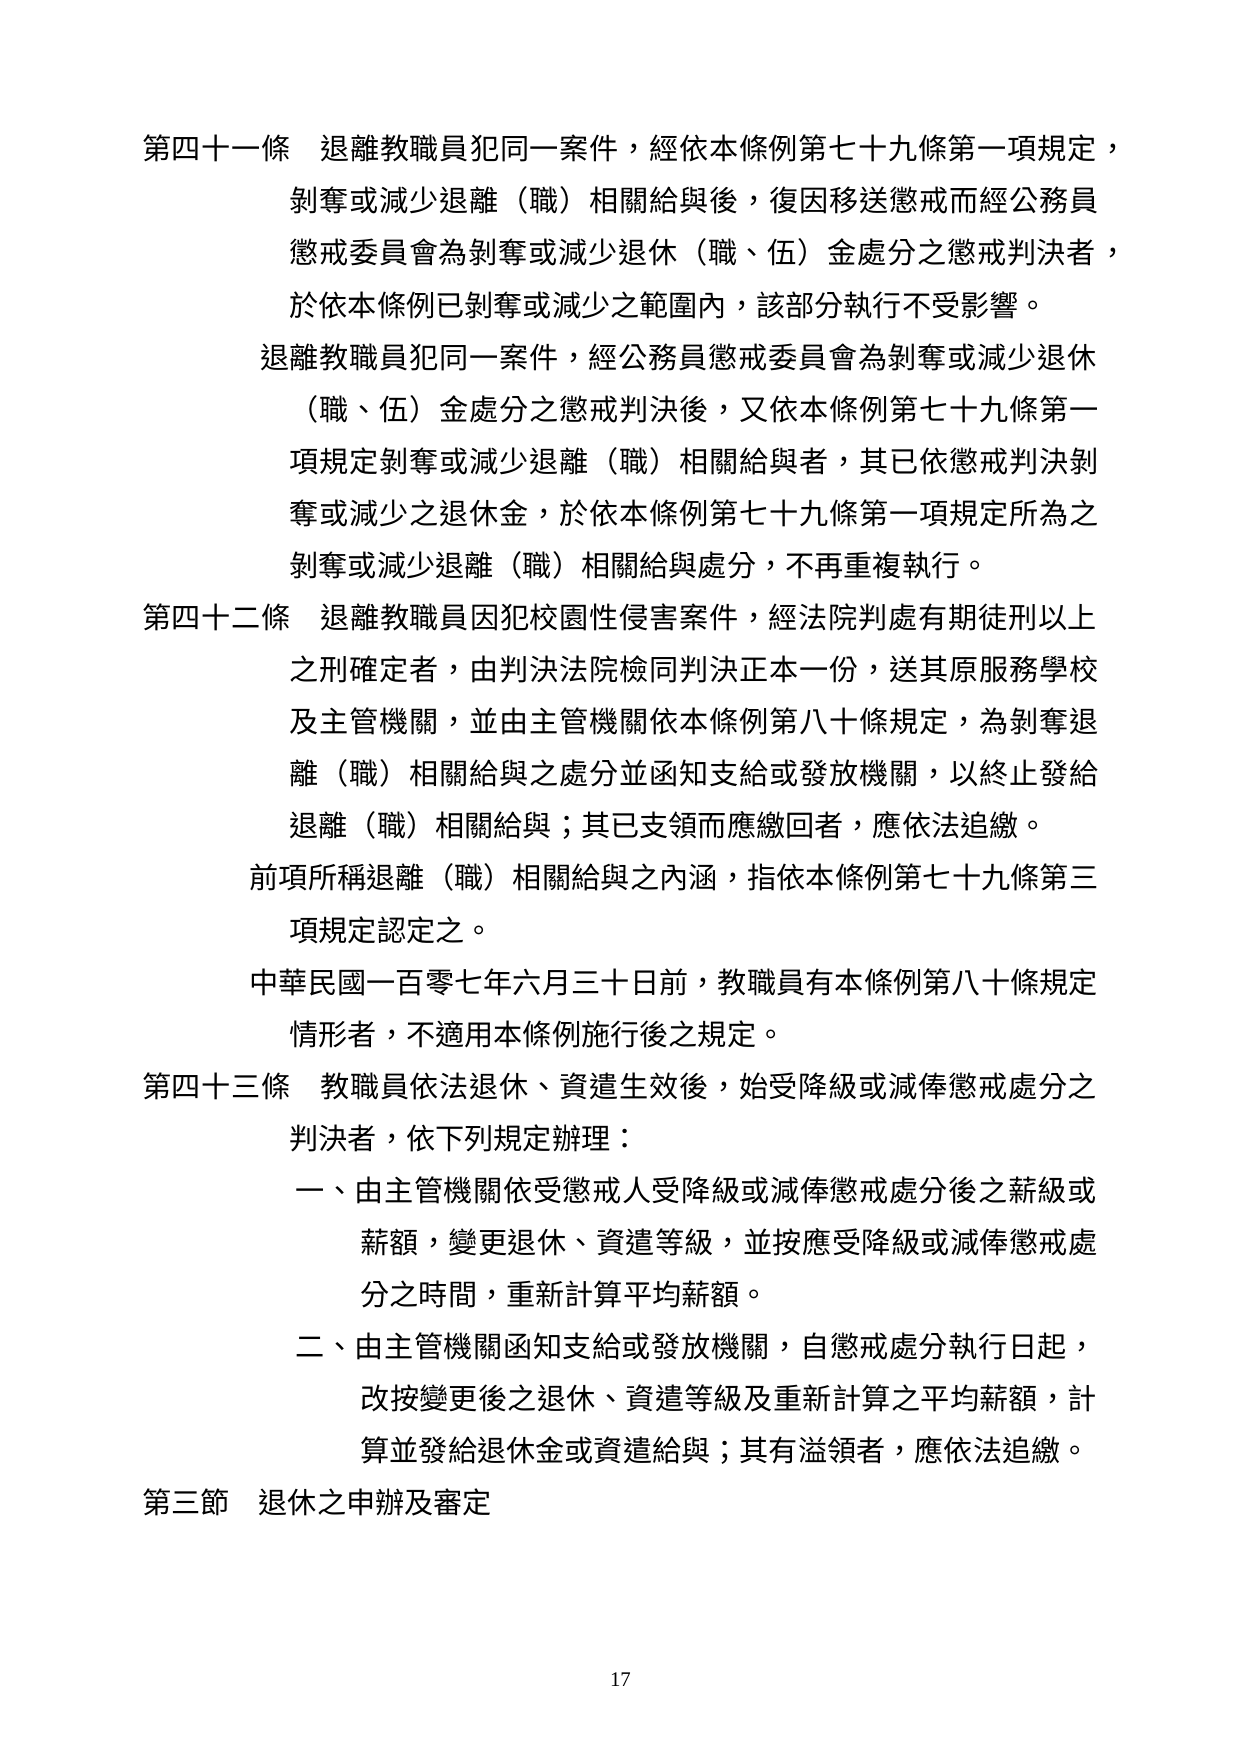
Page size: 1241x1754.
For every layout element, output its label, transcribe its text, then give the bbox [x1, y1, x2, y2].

text 一、由主管機關依受懲戒人受降級或減俸懲戒處分後之薪級或薪額，變更退休、資遣等級，並按應受降級或減俸懲戒處分之時間，重新計算平均薪額。 [295, 1160, 1098, 1316]
text 中華民國一百零七年六月三十日前，教職員有本條例第八十條規定情形者，不適用本條例施行後之規定。 [142, 951, 1098, 1056]
text 第四十二條 退離教職員因犯校園性侵害案件，經法院判處有期徒刑以上之刑確定者，由判決法院檢同判決正本一份，送其原服務學校及主管機關，並由主管機關依本條例第八十條規定，為剝奪退離（職）相關給與之處分並函知支給或發放機關，以終止發給退離（職）相關給與；其已支領而應繳回者，應依法追繳。 [142, 587, 1098, 847]
text 二、由主管機關函知支給或發放機關，自懲戒處分執行日起，改按變更後之退休、資遣等級及重新計算之平均薪額，計算並發給退休金或資遣給與；其有溢領者，應依法追繳。 [295, 1316, 1098, 1472]
text 退離教職員犯同一案件，經公務員懲戒委員會為剝奪或減少退休（職、伍）金處分之懲戒判決後，又依本條例第七十九條第一項規定剝奪或減少退離（職）相關給與者，其已依懲戒判決剝奪或減少之退休金，於依本條例第七十九條第一項規定所為之剝奪或減少退離（職）相關給與處分，不再重複執行。 [142, 326, 1098, 587]
text 第三節 退休之申辦及審定 [142, 1472, 1098, 1524]
text 前項所稱退離（職）相關給與之內涵，指依本條例第七十九條第三項規定認定之。 [142, 847, 1098, 951]
text 第四十三條 教職員依法退休、資遣生效後，始受降級或減俸懲戒處分之判決者，依下列規定辦理： [142, 1056, 1098, 1160]
text 第四十一條 退離教職員犯同一案件，經依本條例第七十九條第一項規定，剝奪或減少退離（職）相關給與後，復因移送懲戒而經公務員懲戒委員會為剝奪或減少退休（職、伍）金處分之懲戒判決者，於依本條例已剝奪或減少之範圍內，該部分執行不受影響。 [142, 118, 1098, 326]
